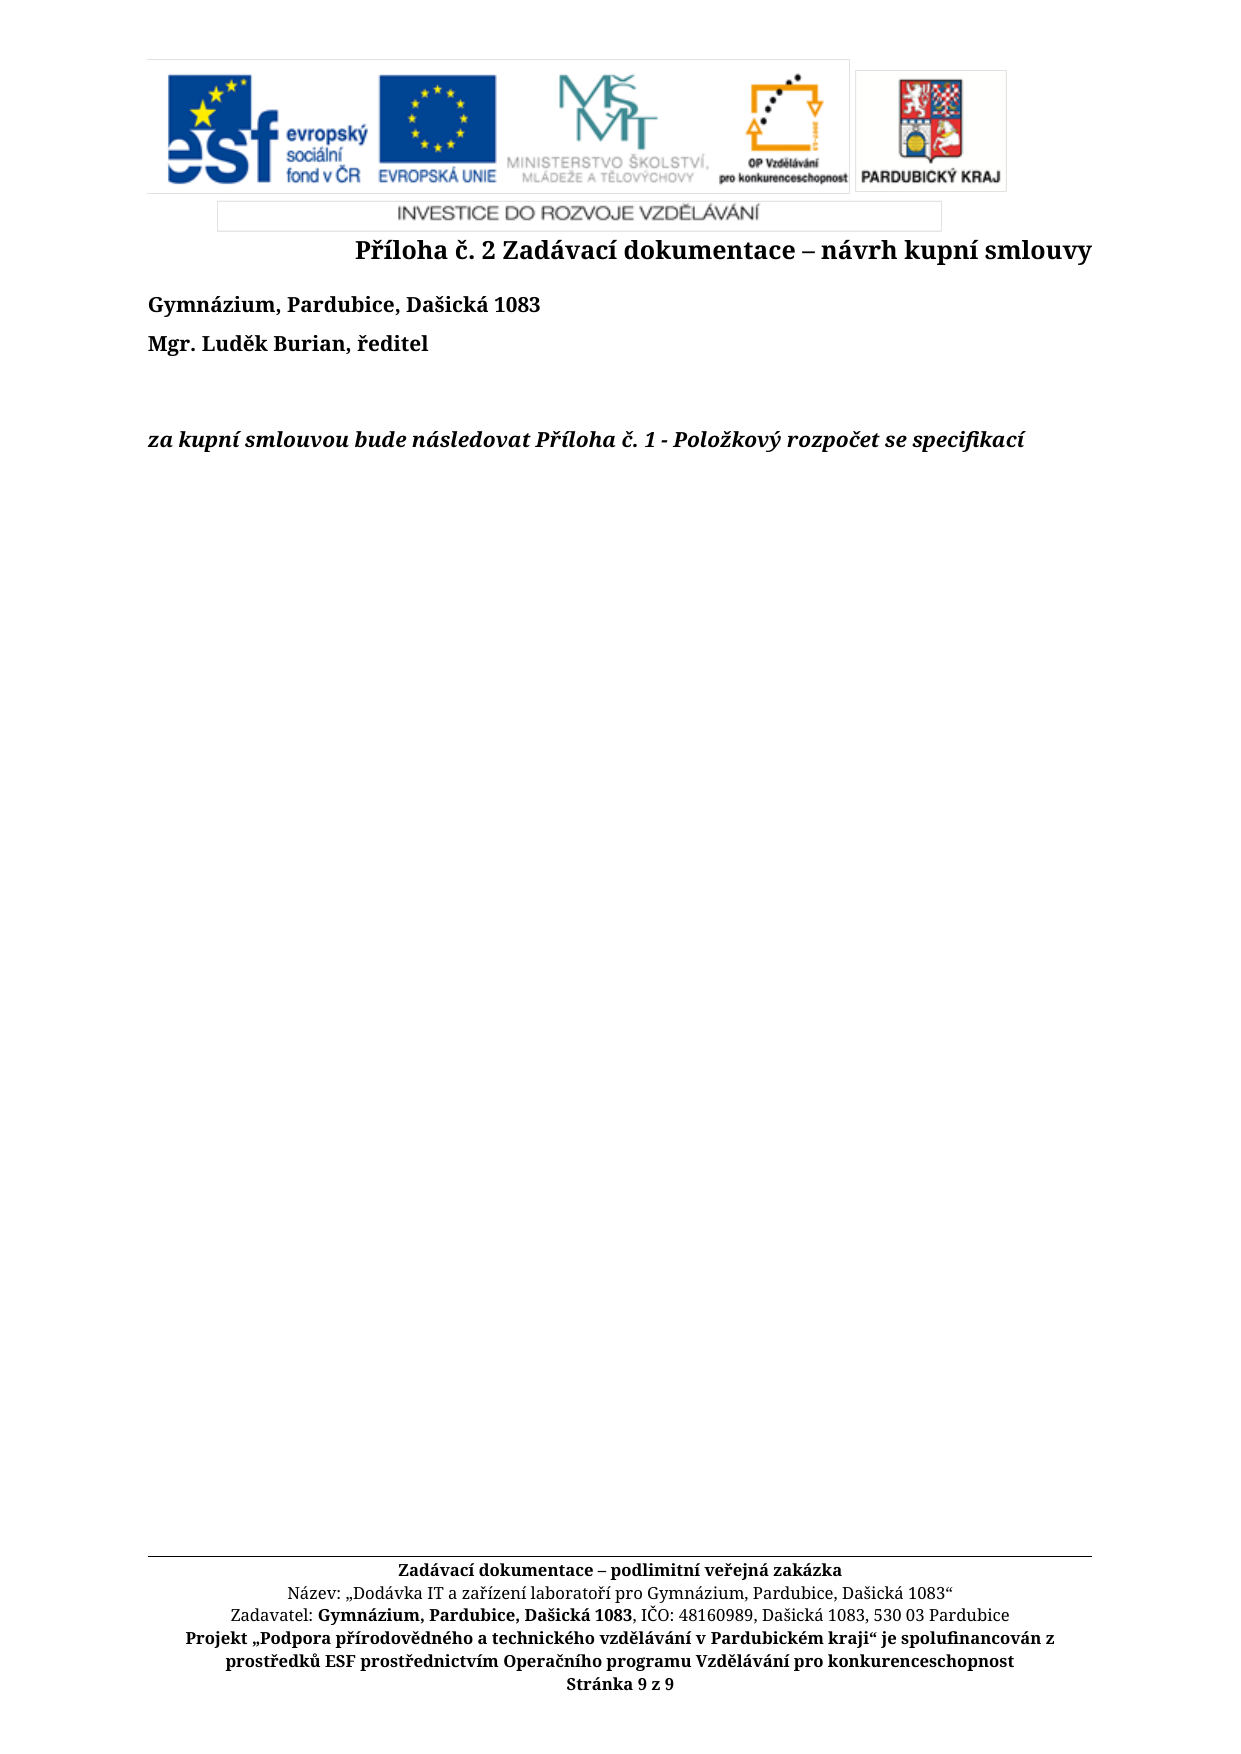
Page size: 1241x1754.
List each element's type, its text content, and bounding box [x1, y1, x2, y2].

text za kupní smlouvou bude následovat Příloha č. 1 - Položkový rozpočet se specifikací [148, 425, 1092, 454]
text Gymnázium, Pardubice, Dašická 1083 [148, 291, 1092, 319]
picture [147, 58, 1008, 233]
text Mgr. Luděk Burian, ředitel [148, 329, 1092, 358]
